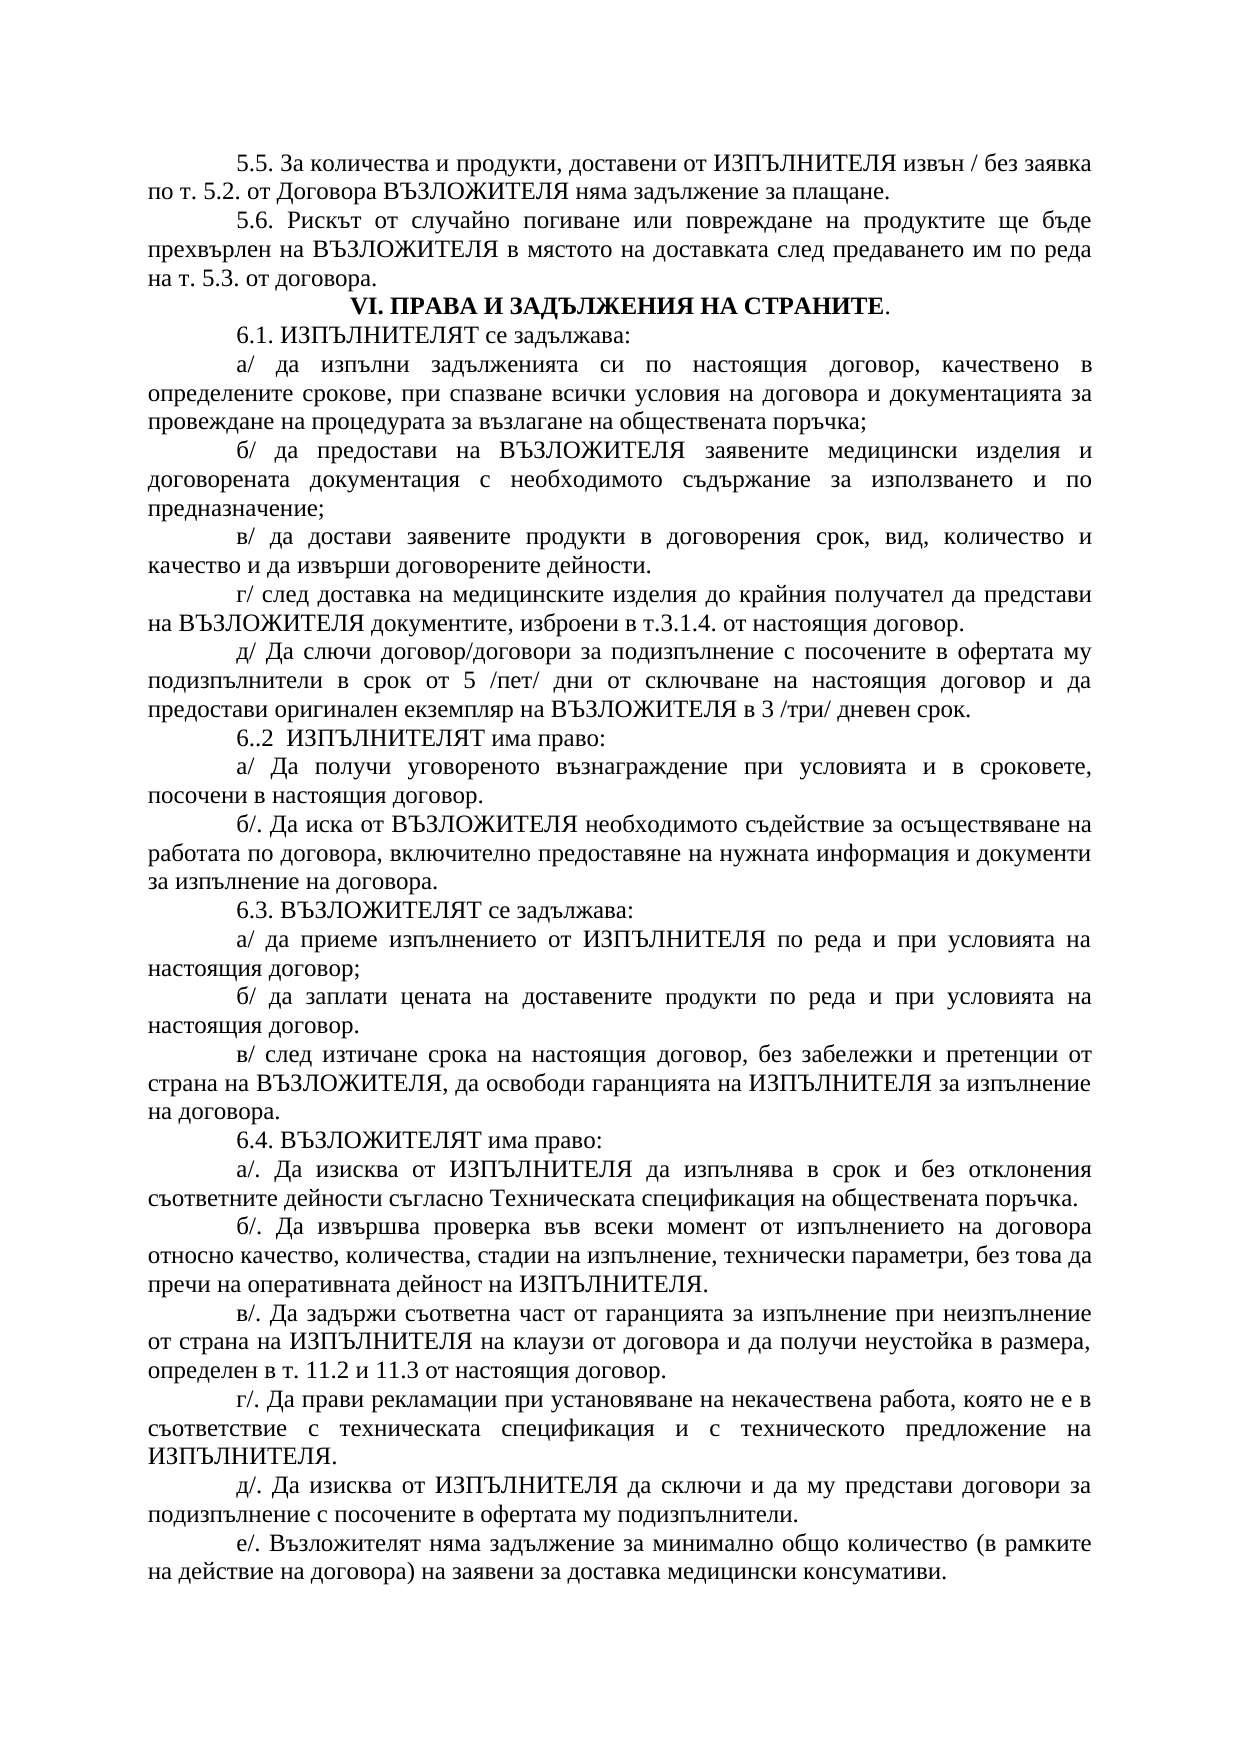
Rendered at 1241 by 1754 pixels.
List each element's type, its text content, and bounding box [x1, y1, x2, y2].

text а/ да приеме изпълнението от ИЗПЪЛНИТЕЛЯ по реда и при условията на настоящия договор; [148, 924, 1093, 981]
text д/ Да слючи договор/договори за подизпълнение с посочените в офертата му подизпълнители в срок от 5 /пет/ дни от сключване на настоящия договор и да предостави оригинален екземпляр на ВЪЗЛОЖИТЕЛЯ в 3 /три/ дневен срок. [148, 636, 1093, 723]
text е/. Възложителят няма задължение за минимално общо количество (в рамките на действие на договора) на заявени за доставка медицински консумативи. [148, 1528, 1093, 1585]
text 6.3. ВЪЗЛОЖИТЕЛЯТ се задължава: [148, 895, 1093, 924]
text а/ Да получи уговореното възнаграждение при условията и в сроковете, посочени в настоящия договор. [148, 751, 1093, 809]
text в/ след изтичане срока на настоящия договор, без забележки и претенции от страна на ВЪЗЛОЖИТЕЛЯ, да освободи гаранцията на ИЗПЪЛНИТЕЛЯ за изпълнение на договора. [148, 1039, 1093, 1125]
text б/ да предостави на ВЪЗЛОЖИТЕЛЯ заявените медицински изделия и договорената документация с необходимото съдържание за използването и по предназначение; [148, 435, 1093, 521]
text д/. Да изисква от ИЗПЪЛНИТЕЛЯ да сключи и да му представи договори за подизпълнение с посочените в офертата му подизпълнители. [148, 1470, 1093, 1528]
text в/ да достави заявените продукти в договорения срок, вид, количество и качество и да извърши договорените дейности. [148, 521, 1093, 579]
text 6..2 ИЗПЪЛНИТЕЛЯТ има право: [148, 723, 1093, 751]
text 6.1. ИЗПЪЛНИТЕЛЯТ се задължава: [148, 320, 1093, 349]
text г/ след доставка на медицинските изделия до крайния получател да представи на ВЪЗЛОЖИТЕЛЯ документите, изброени в т.3.1.4. от настоящия договор. [148, 579, 1093, 636]
text в/. Да задържи съответна част от гаранцията за изпълнение при неизпълнение от страна на ИЗПЪЛНИТЕЛЯ на клаузи от договора и да получи неустойка в размера, определен в т. 11.2 и 11.3 от настоящия договор. [148, 1298, 1093, 1384]
text 5.6. Рискът от случайно погиване или повреждане на продуктите ще бъде прехвърлен на ВЪЗЛОЖИТЕЛЯ в мястото на доставката след предаването им по реда на т. 5.3. от договора. [148, 205, 1093, 291]
text б/. Да иска от ВЪЗЛОЖИТЕЛЯ необходимото съдействие за осъществяване на работата по договора, включително предоставяне на нужната информация и документи за изпълнение на договора. [148, 809, 1093, 895]
text б/. Да извършва проверка във всеки момент от изпълнението на договора относно качество, количества, стадии на изпълнение, технически параметри, без това да пречи на оперативната дейност на ИЗПЪЛНИТЕЛЯ. [148, 1211, 1093, 1298]
text VІ. ПРАВА И ЗАДЪЛЖЕНИЯ НА СТРАНИТЕ. [148, 291, 1093, 320]
text 5.5. За количества и продукти, доставени от ИЗПЪЛНИТЕЛЯ извън / без заявка по т. 5.2. от Договора ВЪЗЛОЖИТЕЛЯ няма задължение за плащане. [148, 148, 1093, 205]
text а/. Да изисква от ИЗПЪЛНИТЕЛЯ да изпълнява в срок и без отклонения съответните дейности съгласно Техническата спецификация на обществената поръчка. [148, 1154, 1093, 1211]
text г/. Да прави рекламации при установяване на некачествена работа, която не е в съответствие с техническата спецификация и с техническото предложение на ИЗПЪЛНИТЕЛЯ. [148, 1384, 1093, 1470]
text 6.4. ВЪЗЛОЖИТЕЛЯТ има право: [148, 1125, 1093, 1154]
text б/ да заплати цената на доставените продукти по реда и при условията на настоящия договор. [148, 981, 1093, 1039]
text а/ да изпълни задълженията си по настоящия договор, качествено в определените срокове, при спазване всички условия на договора и документацията за провеждане на процедурата за възлагане на обществената поръчка; [148, 349, 1093, 435]
